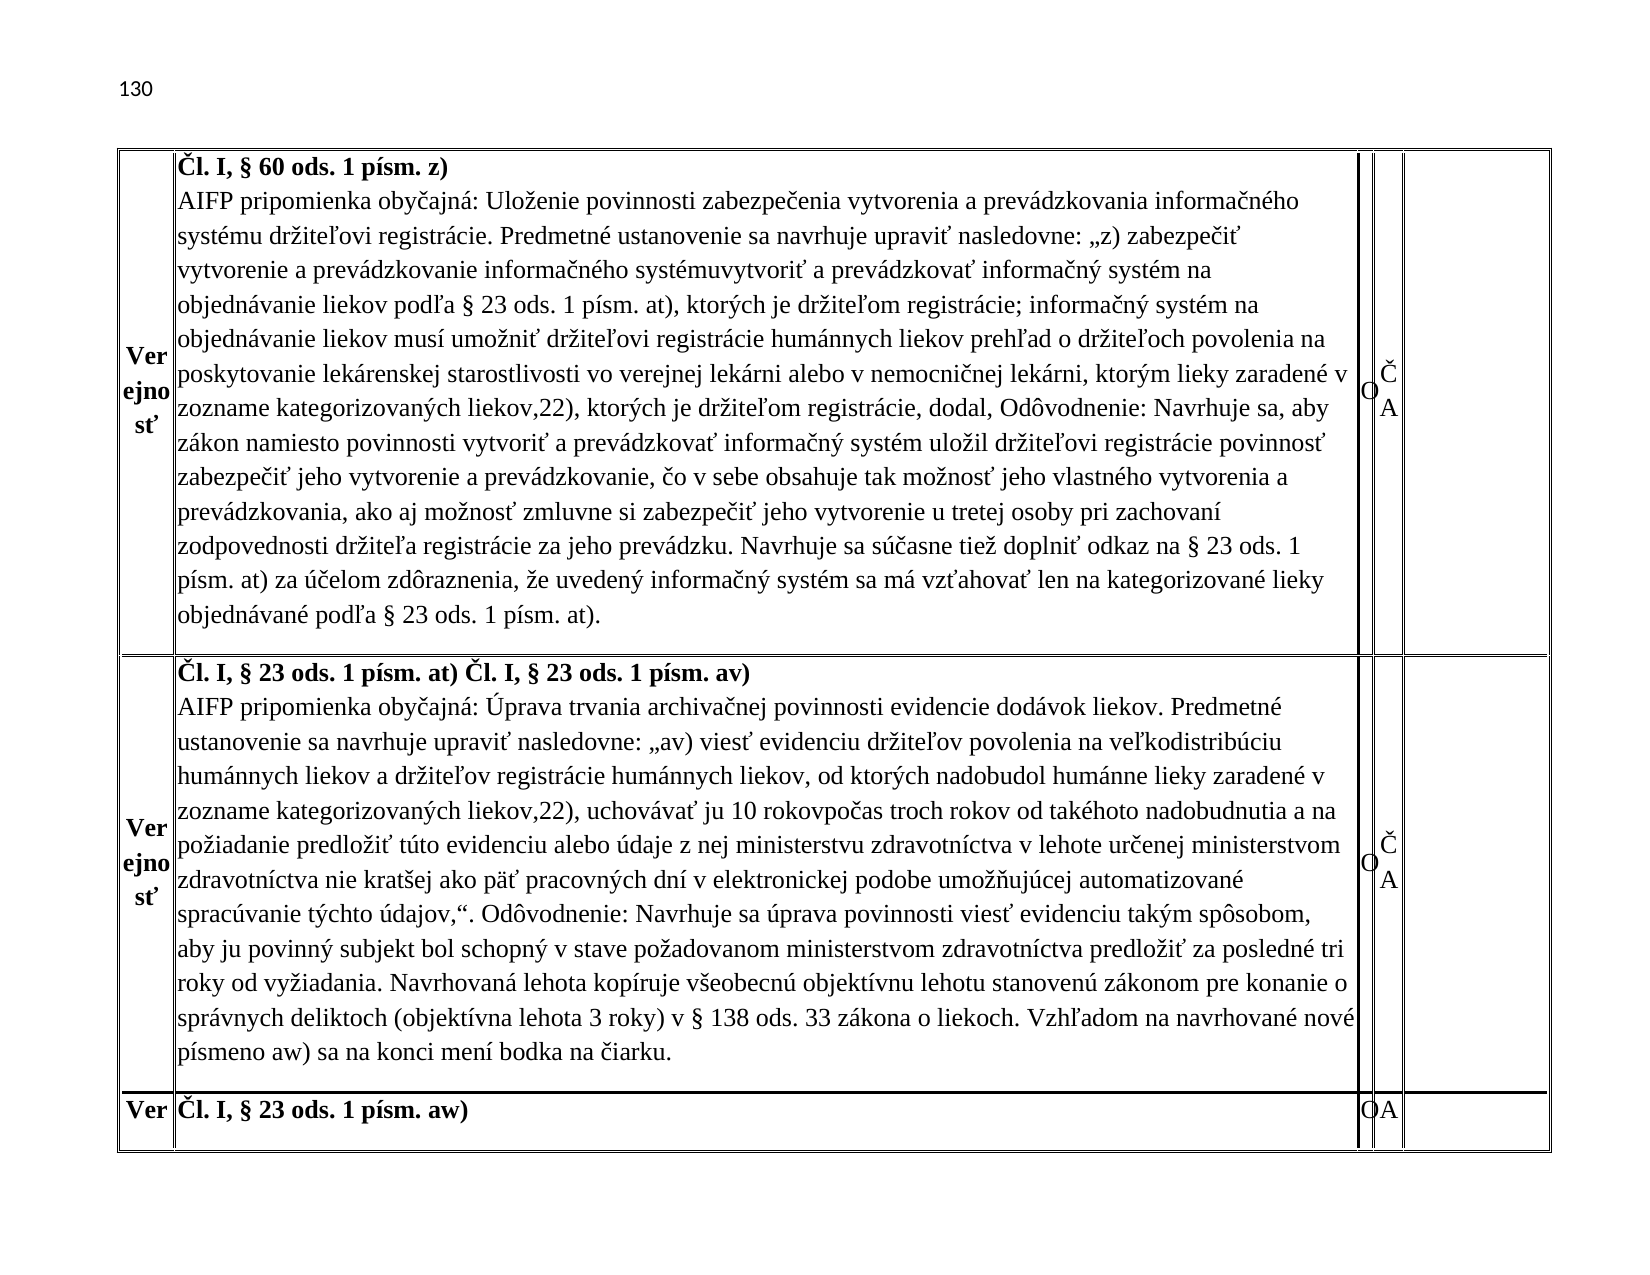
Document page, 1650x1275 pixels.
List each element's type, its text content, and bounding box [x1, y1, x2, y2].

table_cell Verejnosť [118, 654, 175, 1091]
table_cell [1404, 654, 1550, 1091]
table_cell [1404, 1091, 1549, 1149]
table_cell ČA [1375, 657, 1402, 1091]
table_cell Verejnosť [120, 1091, 175, 1149]
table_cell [175, 1094, 1358, 1149]
table_cell [1404, 151, 1549, 654]
table_cell Čl. I, § 23 ods. 1 písm. at) Čl. I, § 23 ods. 1 písm. av) AIFP pripomienka obyčajná: Úprava trvania archivačnej povinnosti evidencie dodávok liekov. Predmetné ustanovenie sa navrhuje upraviť nasledovne: „av) viesť evidenciu držiteľov povolenia na veľkodistribúciu humánnych liekov a držiteľov registrácie humánnych liekov, od ktorých nadobudol humánne lieky zaradené v zozname kategorizovaných liekov,22), uchovávať ju 10 rokovpočas troch rokov od takéhoto nadobudnutia a na požiadanie predložiť túto evidenciu alebo údaje z nej ministerstvu zdravotníctva v lehote určenej ministerstvom zdravotníctva nie kratšej ako päť pracovných dní v elektronickej podobe umožňujúcej automatizované spracúvanie týchto údajov,“. Odôvodnenie: Navrhuje sa úprava povinnosti viesť evidenciu takým spôsobom, aby ju povinný subjekt bol schopný v stave požadovanom ministerstvom zdravotníctva predložiť za posledné tri roky od vyžiadania. Navrhovaná lehota kopíruje všeobecnú objektívnu lehotu stanovenú zákonom pre konanie o správnych deliktoch (objektívna lehota 3 roky) v § 138 ods. 33 zákona o liekoch. Vzhľadom na navrhované nové písmeno aw) sa na konci mení bodka na čiarku. [176, 657, 1357, 1091]
table_cell O [1358, 151, 1374, 654]
table_cell O [1358, 1094, 1374, 1149]
table_cell A [1374, 1094, 1404, 1149]
table_cell ČA [1374, 151, 1404, 654]
table_cell Verejnosť [120, 151, 175, 654]
table_cell Čl. I, § 60 ods. 1 písm. z) AIFP pripomienka obyčajná: Uloženie povinnosti zabezpečenia vytvorenia a prevádzkovania informačného systému držiteľovi registrácie. Predmetné ustanovenie sa navrhuje upraviť nasledovne: „z) zabezpečiť vytvorenie a prevádzkovanie informačného systémuvytvoriť a prevádzkovať informačný systém na objednávanie liekov podľa § 23 ods. 1 písm. at), ktorých je držiteľom registrácie; informačný systém na objednávanie liekov musí umožniť držiteľovi registrácie humánnych liekov prehľad o držiteľoch povolenia na poskytovanie lekárenskej starostlivosti vo verejnej lekárni alebo v nemocničnej lekárni, ktorým lieky zaradené v zozname kategorizovaných liekov,22), ktorých je držiteľom registrácie, dodal, Odôvodnenie: Navrhuje sa, aby zákon namiesto povinnosti vytvoriť a prevádzkovať informačný systém uložil držiteľovi registrácie povinnosť zabezpečiť jeho vytvorenie a prevádzkovanie, čo v sebe obsahuje tak možnosť jeho vlastného vytvorenia a prevádzkovania, ako aj možnosť zmluvne si zabezpečiť jeho vytvorenie u tretej osoby pri zachovaní zodpovednosti držiteľa registrácie za jeho prevádzku. Navrhuje sa súčasne tiež doplniť odkaz na § 23 ods. 1 písm. at) za účelom zdôraznenia, že uvedený informačný systém sa má vzťahovať len na kategorizované lieky objednávané podľa § 23 ods. 1 písm. at). [175, 149, 1358, 654]
